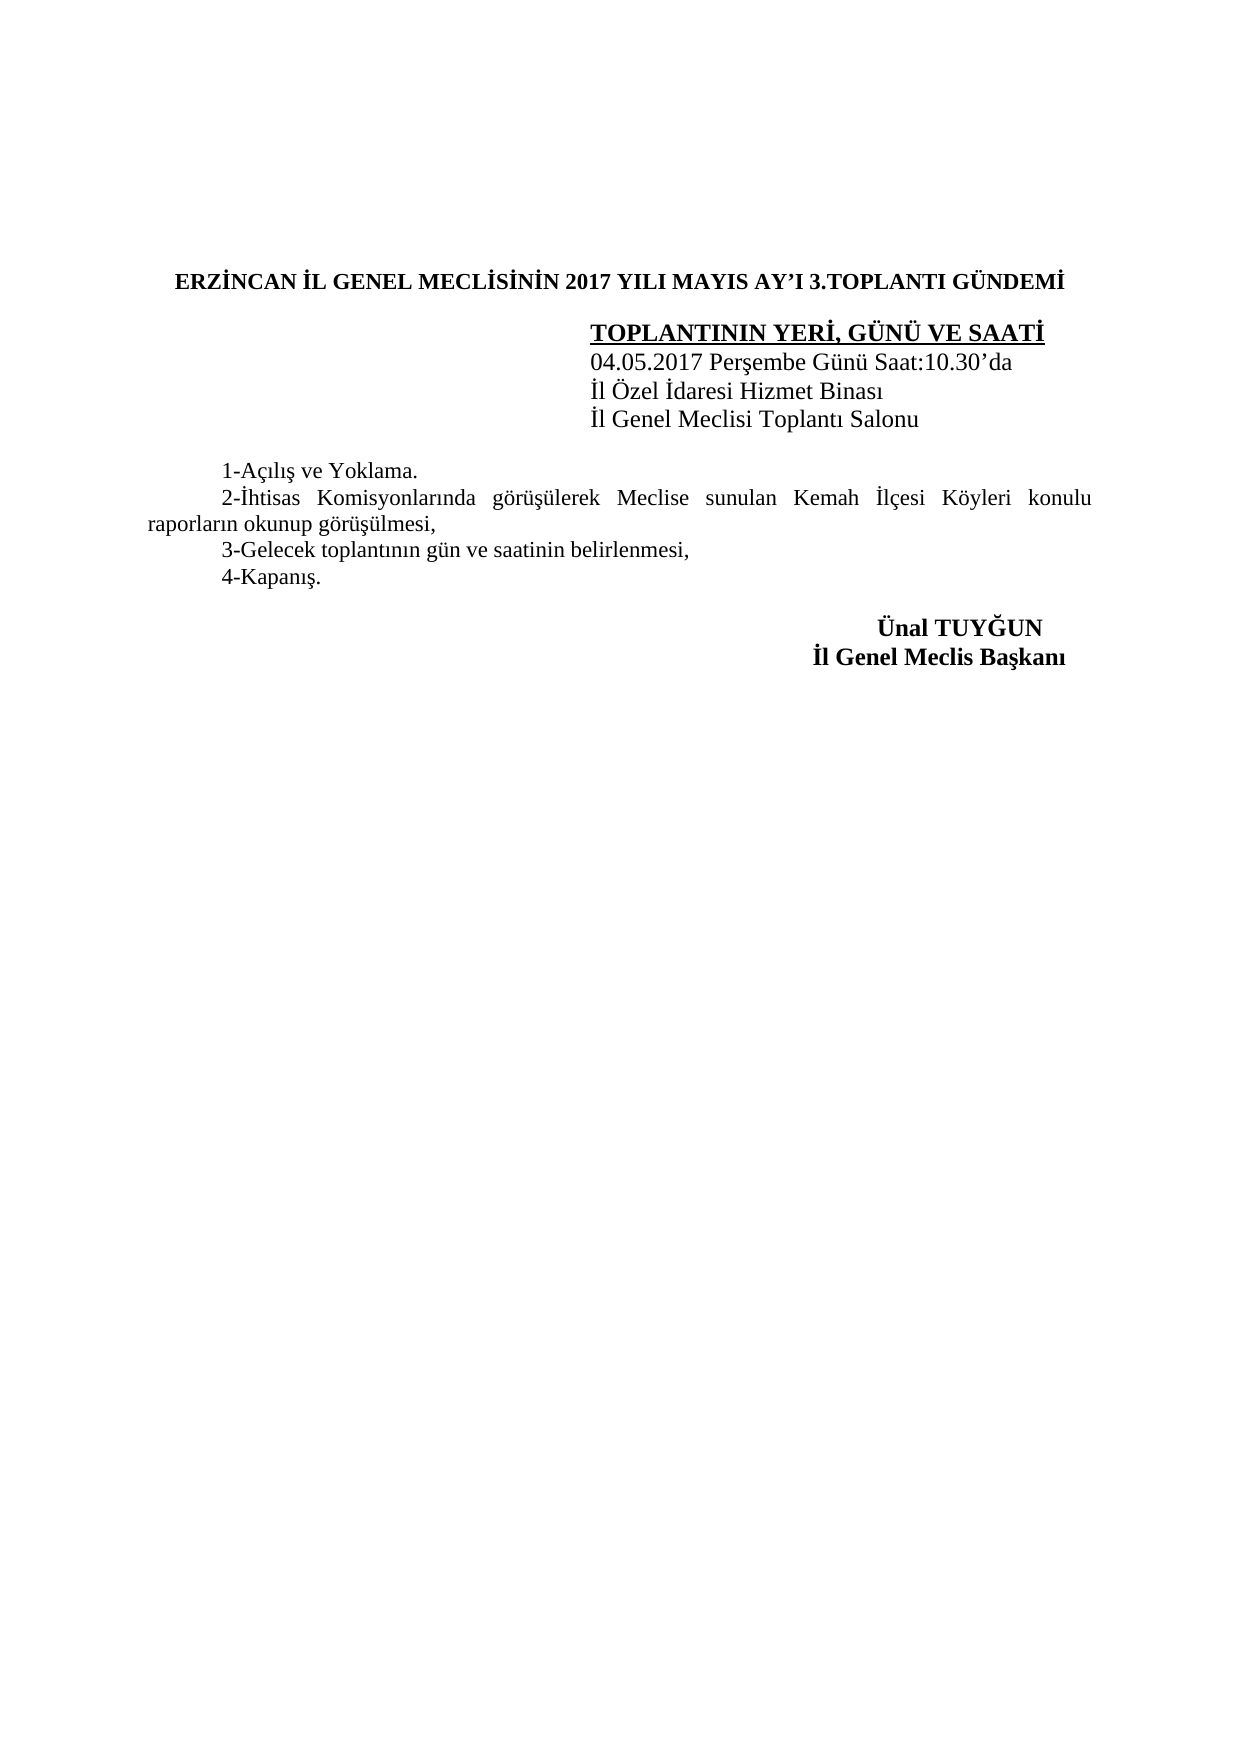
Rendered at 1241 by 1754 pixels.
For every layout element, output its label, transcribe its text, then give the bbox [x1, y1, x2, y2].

text Ünal TUYĞUN [148, 613, 1093, 642]
title ERZİNCAN İL GENEL MECLİSİNİN 2017 YILI MAYIS AY’I 3.TOPLANTI GÜNDEMİ [148, 268, 1093, 294]
text 1-Açılış ve Yoklama. [148, 457, 1093, 484]
text TOPLANTININ YERİ, GÜNÜ VE SAATİ [516, 318, 1093, 347]
text 3-Gelecek toplantının gün ve saatinin belirlenmesi, [148, 536, 1093, 563]
text İl Özel İdaresi Hizmet Binası [148, 376, 1093, 404]
text 4-Kapanış. [148, 563, 1093, 589]
text 2-İhtisas Komisyonlarında görüşülerek Meclise sunulan Kemah İlçesi Köyleri konulu raporların okunup görüşülmesi, [148, 484, 1093, 536]
title İl Genel Meclis Başkanı [148, 642, 1093, 671]
subtitle İl Genel Meclisi Toplantı Salonu [148, 404, 1093, 433]
text 04.05.2017 Perşembe Günü Saat:10.30’da [148, 347, 1093, 376]
